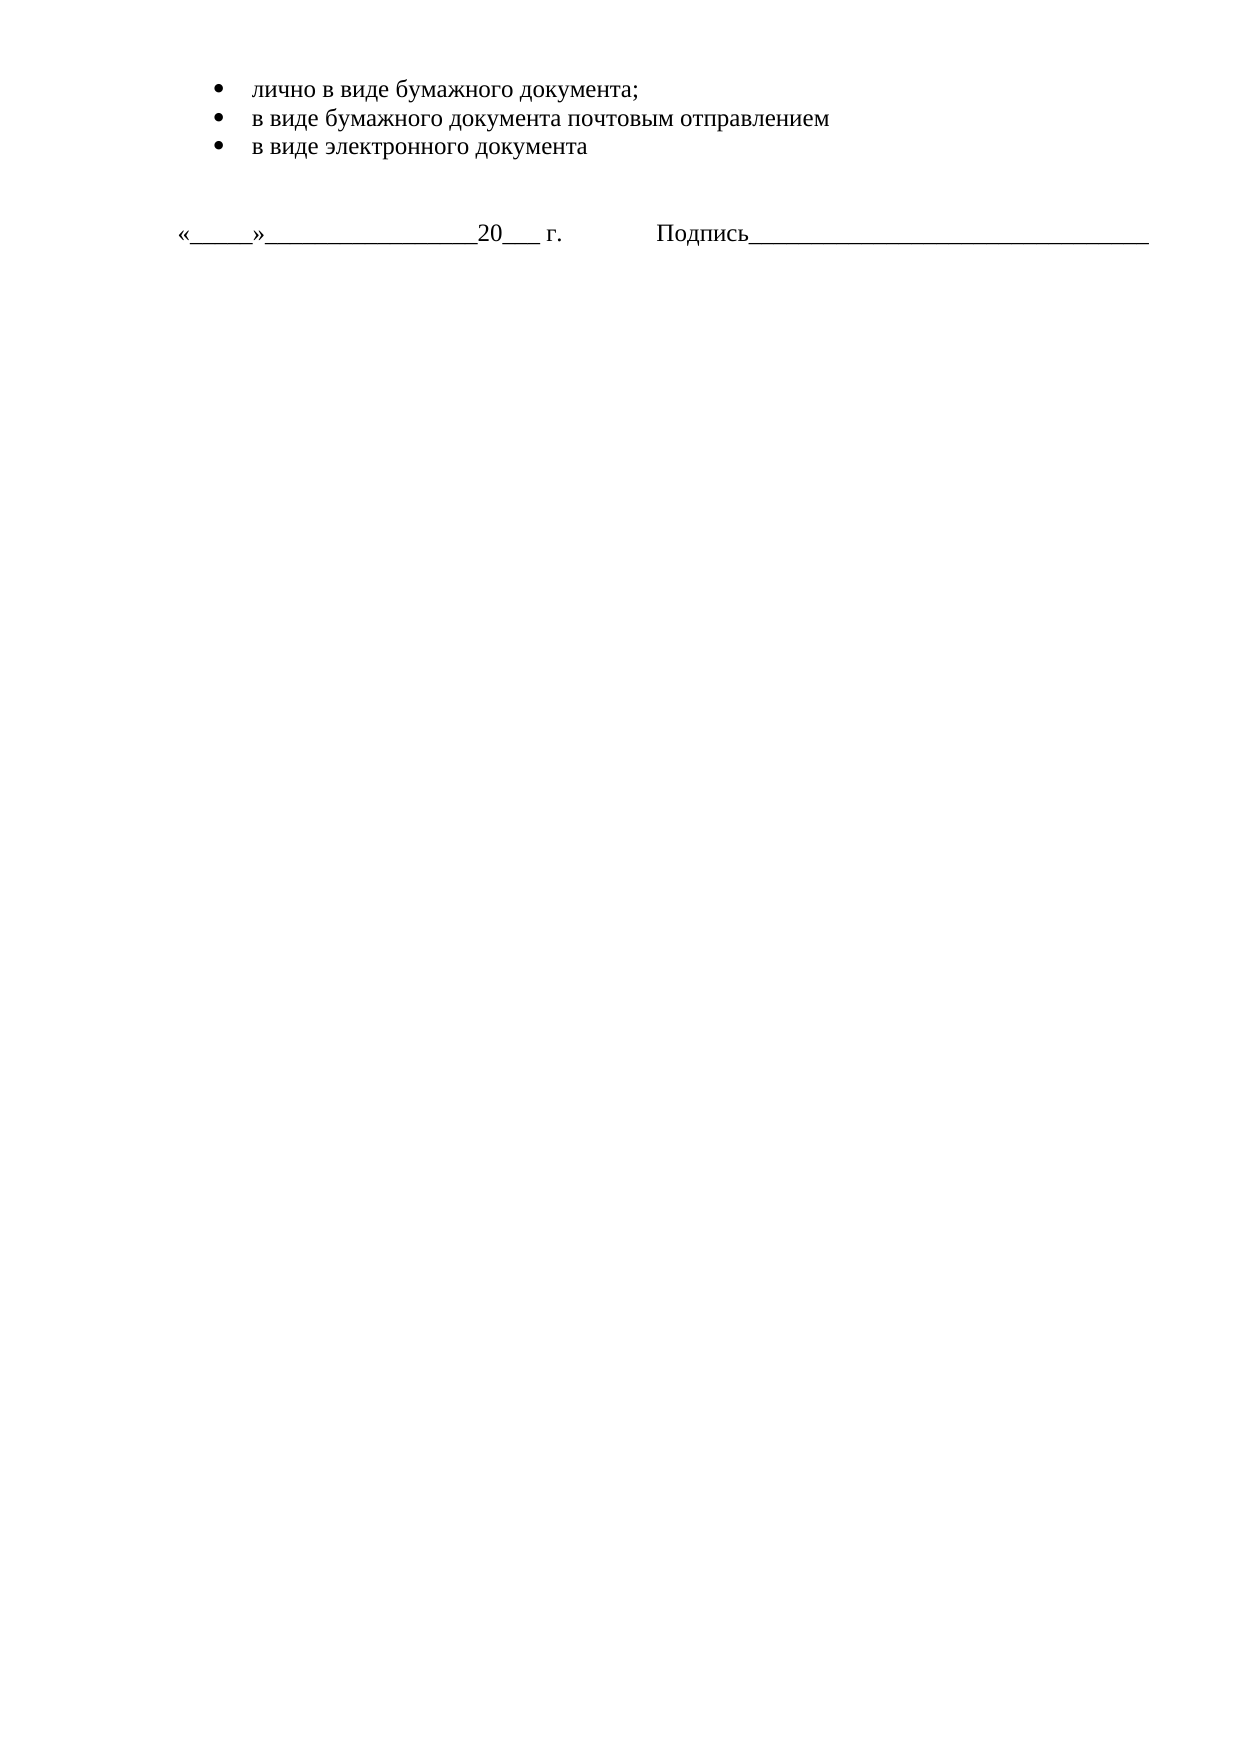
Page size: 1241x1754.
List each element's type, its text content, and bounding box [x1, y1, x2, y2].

list в виде бумажного документа почтовым отправлением [214, 103, 1152, 131]
text «_____»_________________20___ г. Подпись________________________________ [177, 218, 1152, 246]
list в виде электронного документа [214, 131, 1152, 160]
list лично в виде бумажного документа; [214, 74, 1152, 103]
